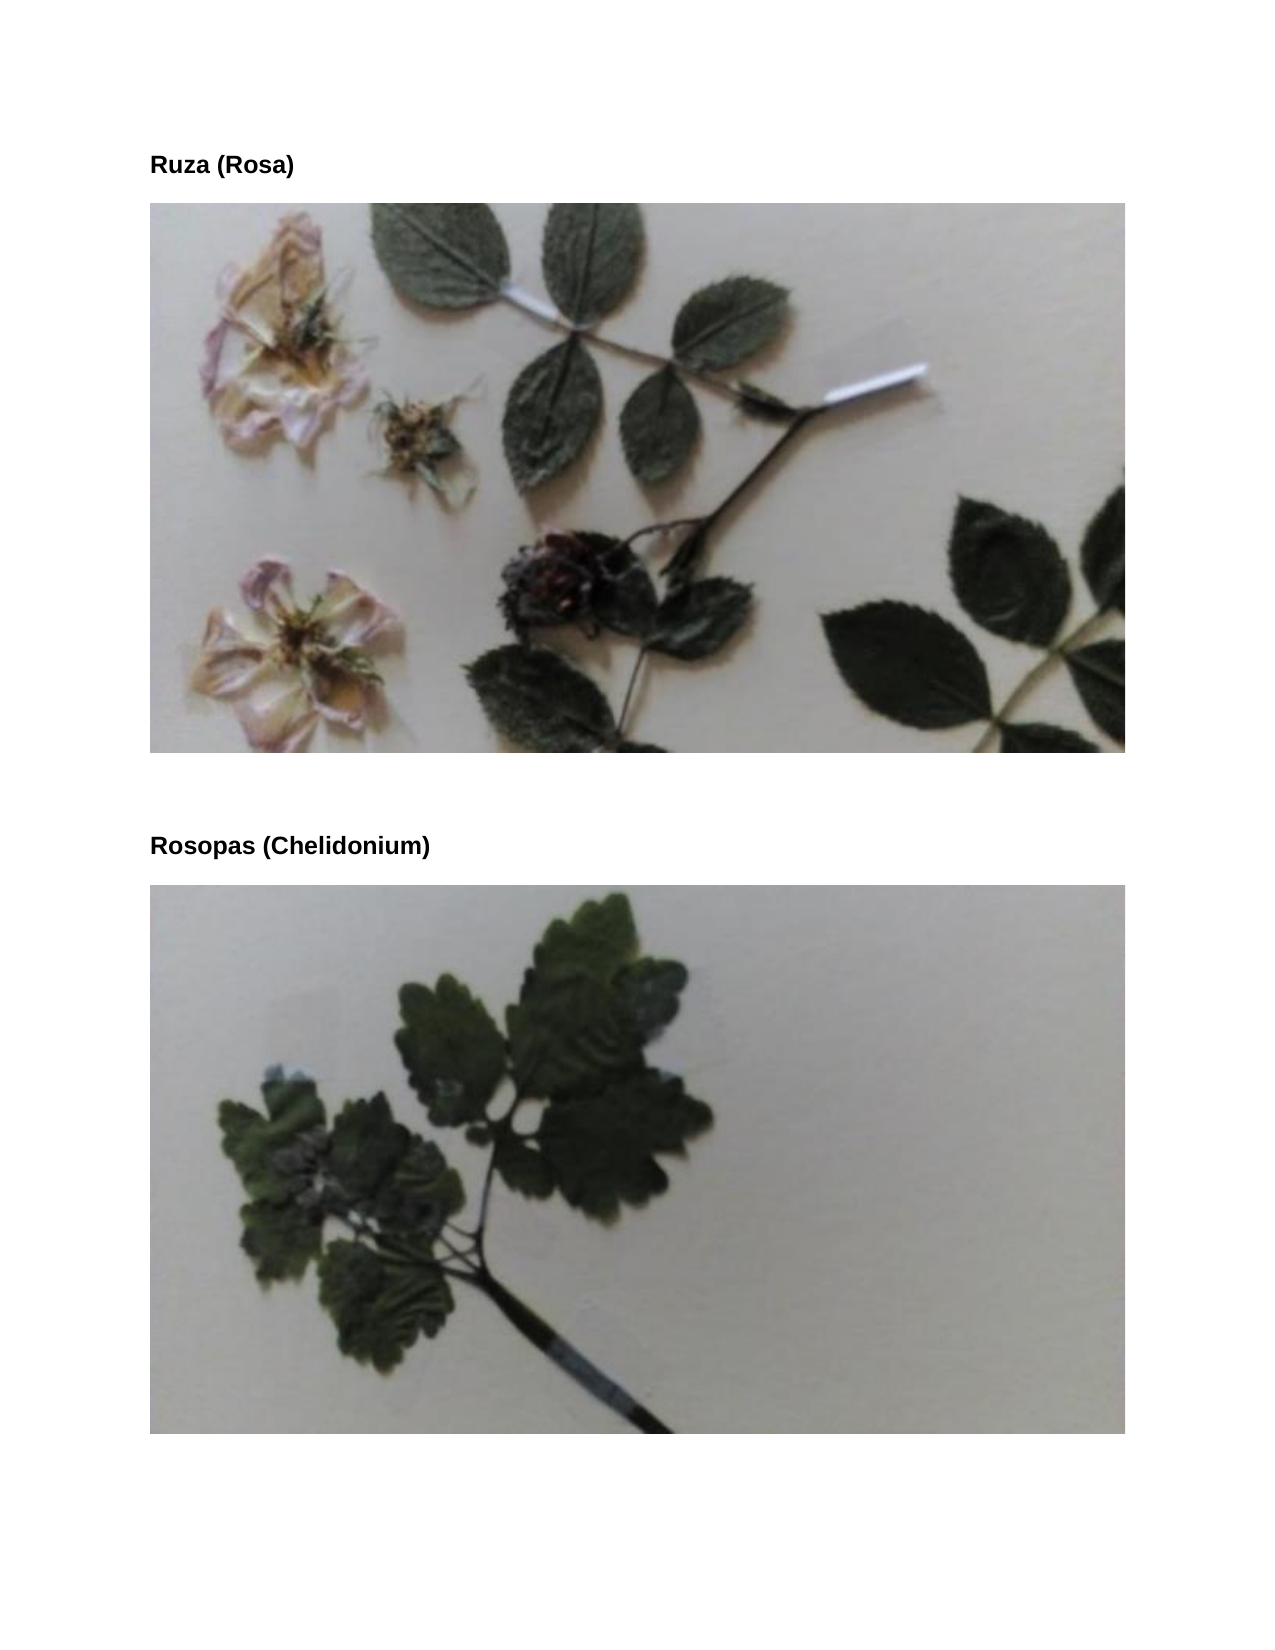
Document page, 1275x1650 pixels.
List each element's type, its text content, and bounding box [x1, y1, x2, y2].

picture [150, 203, 1125, 753]
text Rosopas (Chelidonium) [150, 831, 1125, 860]
text Ruza (Rosa) [150, 150, 1125, 179]
picture [150, 885, 1125, 1434]
